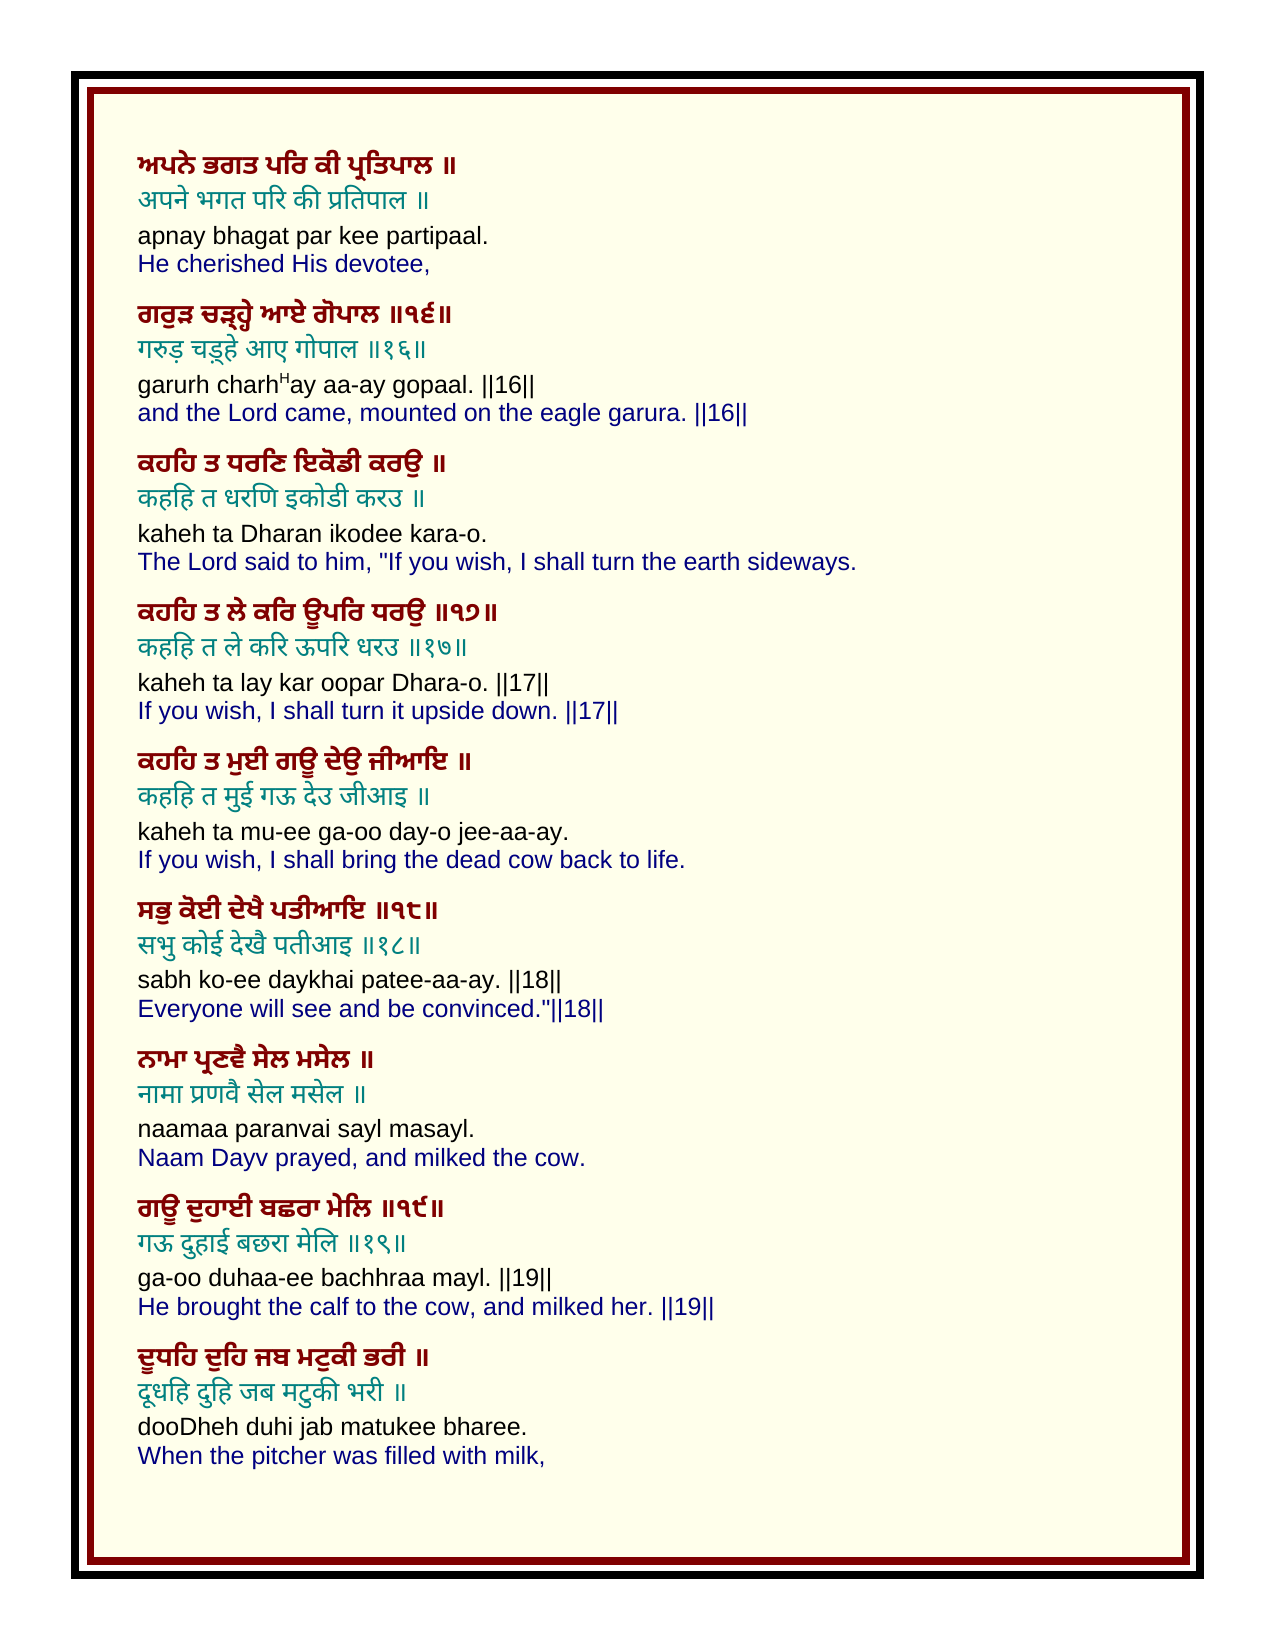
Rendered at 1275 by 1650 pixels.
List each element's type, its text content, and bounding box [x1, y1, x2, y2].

text नामा प्रणवै सेल मसेल ॥ [137, 1079, 1138, 1114]
text If you wish, I shall bring the dead cow back to life. [137, 845, 1138, 874]
text ਕਹਹਿ ਤ ਮੁਈ ਗਊ ਦੇਉ ਜੀਆਇ ॥ [137, 746, 1138, 781]
text ਕਹਹਿ ਤ ਲੇ ਕਰਿ ਊਪਰਿ ਧਰਉ ॥੧੭॥ [137, 597, 1138, 632]
text ਗਊ ਦੁਹਾਈ ਬਛਰਾ ਮੇਲਿ ॥੧੯॥ [137, 1193, 1138, 1228]
text ਨਾਮਾ ਪ੍ਰਣਵੈ ਸੇਲ ਮਸੇਲ ॥ [137, 1044, 1138, 1079]
text दूधहि दुहि जब मटुकी भरी ॥ [137, 1377, 1138, 1412]
text ਅਪਨੇ ਭਗਤ ਪਰਿ ਕੀ ਪ੍ਰਤਿਪਾਲ ॥ [137, 150, 1138, 185]
text sabh ko-ee daykhai patee-aa-ay. ||18|| [137, 965, 1138, 994]
text कहहि त मुई गऊ देउ जीआइ ॥ [137, 781, 1138, 816]
text अपने भगत परि की प्रतिपाल ॥ [137, 185, 1138, 221]
text ਸਭੁ ਕੋਈ ਦੇਖੈ ਪਤੀਆਇ ॥੧੮॥ [137, 895, 1138, 930]
text ਕਹਹਿ ਤ ਧਰਣਿ ਇਕੋਡੀ ਕਰਉ ॥ [137, 448, 1138, 483]
text ਗਰੁੜ ਚੜ੍ਹ੍ਹੇ ਆਏ ਗੋਪਾਲ ॥੧੬॥ [137, 299, 1138, 334]
text If you wish, I shall turn it upside down. ||17|| [137, 696, 1138, 725]
text He cherished His devotee, [137, 249, 1138, 278]
text ga-oo duhaa-ee bachhraa mayl. ||19|| [137, 1263, 1138, 1292]
text Naam Dayv prayed, and milked the cow. [137, 1143, 1138, 1172]
text dooDheh duhi jab matukee bharee. [137, 1412, 1138, 1441]
text गऊ दुहाई बछरा मेलि ॥१९॥ [137, 1228, 1138, 1263]
text kaheh ta mu-ee ga-oo day-o jee-aa-ay. [137, 816, 1138, 845]
text naamaa paranvai sayl masayl. [137, 1114, 1138, 1143]
text सभु कोई देखै पतीआइ ॥१८॥ [137, 930, 1138, 965]
text गरुड़ चड़्हे आए गोपाल ॥१६॥ [137, 334, 1138, 369]
text ਦੂਧਹਿ ਦੁਹਿ ਜਬ ਮਟੁਕੀ ਭਰੀ ॥ [137, 1342, 1138, 1377]
text and the Lord came, mounted on the eagle garura. ||16|| [137, 398, 1138, 427]
text The Lord said to him, "If you wish, I shall turn the earth sideways. [137, 547, 1138, 576]
text kaheh ta Dharan ikodee kara-o. [137, 518, 1138, 547]
text garurh charhHay aa-ay gopaal. ||16|| [137, 369, 1138, 398]
text He brought the calf to the cow, and milked her. ||19|| [137, 1292, 1138, 1321]
text Everyone will see and be convinced."||18|| [137, 994, 1138, 1023]
text कहहि त ले करि ऊपरि धरउ ॥१७॥ [137, 632, 1138, 667]
text kaheh ta lay kar oopar Dhara-o. ||17|| [137, 667, 1138, 696]
text apnay bhagat par kee partipaal. [137, 221, 1138, 249]
text कहहि त धरणि इकोडी करउ ॥ [137, 483, 1138, 518]
text When the pitcher was filled with milk, [137, 1441, 1138, 1470]
